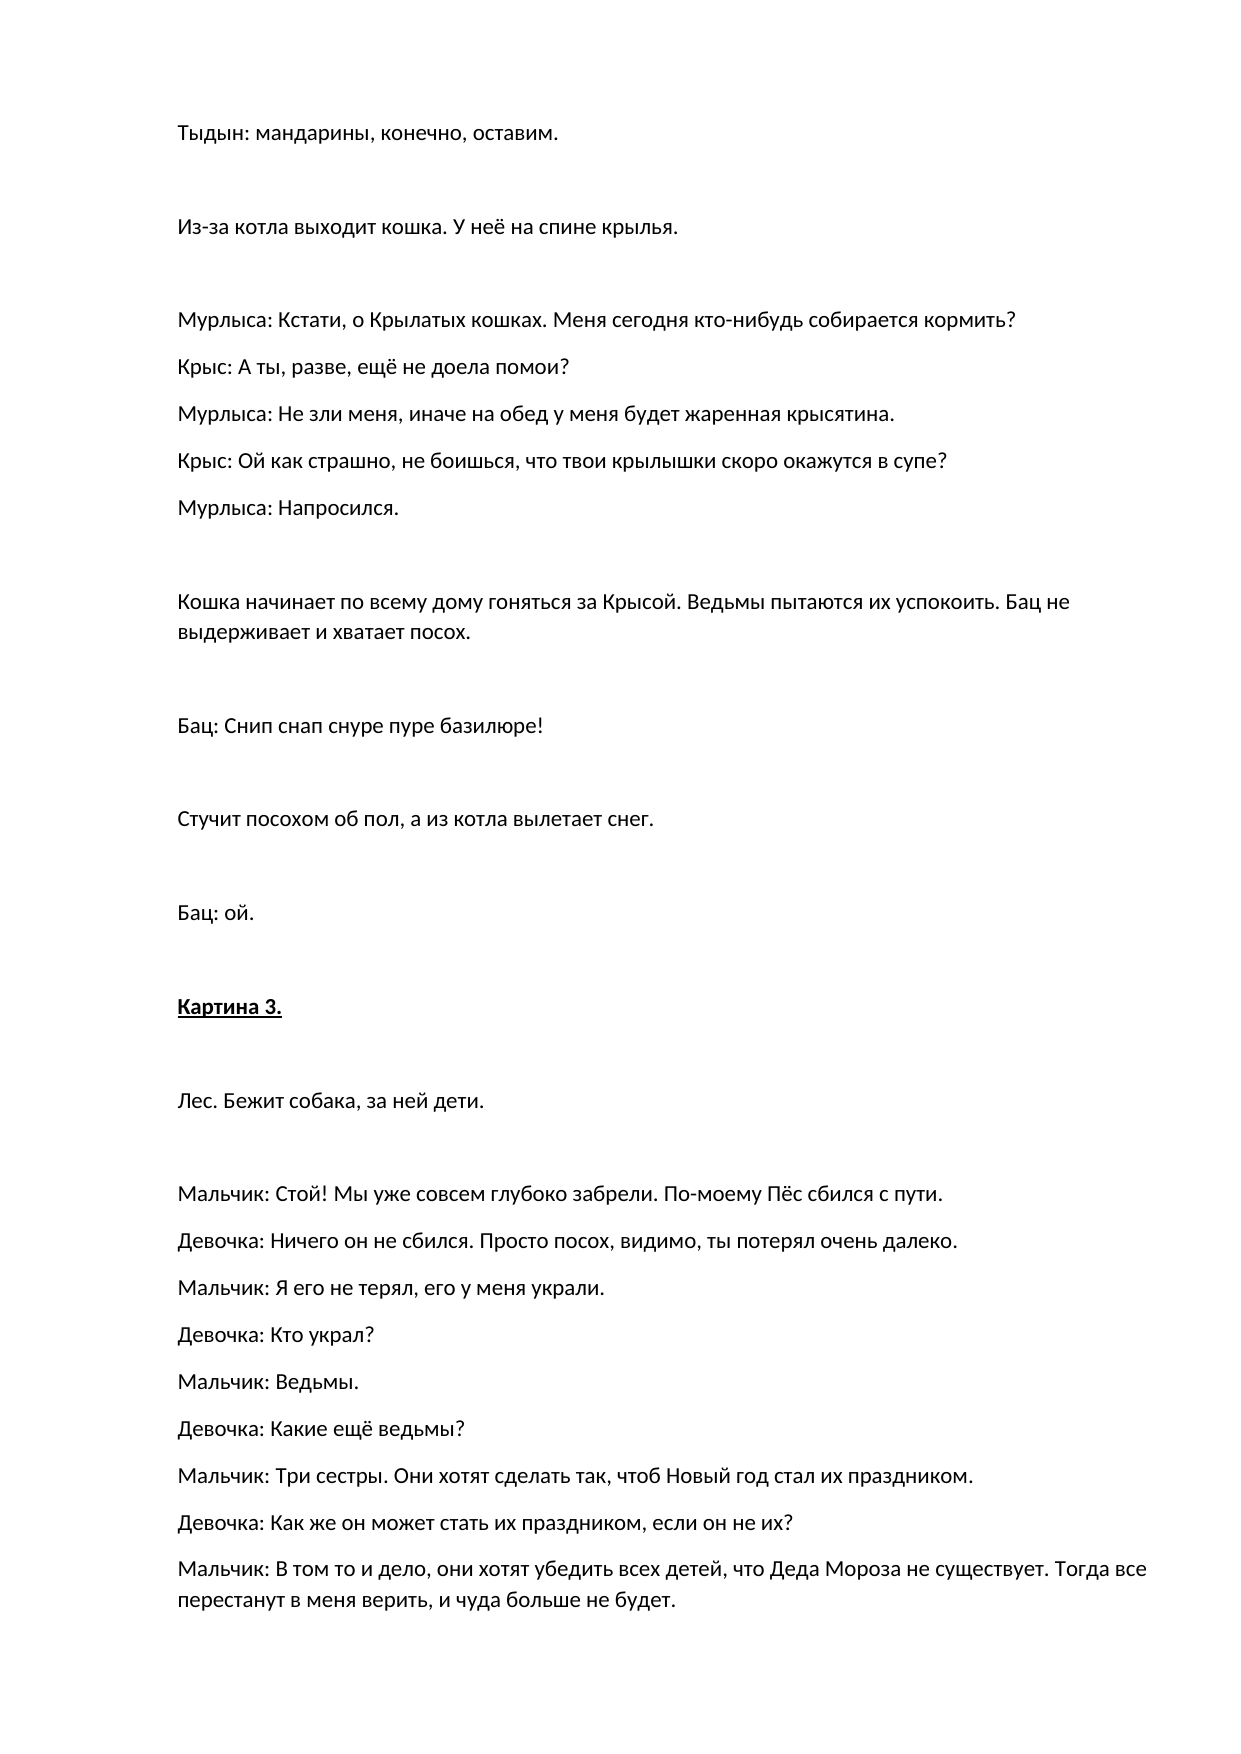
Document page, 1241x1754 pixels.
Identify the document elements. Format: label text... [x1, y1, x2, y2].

text Бац: ой. [177, 898, 1152, 926]
text Девочка: Какие ещё ведьмы? [177, 1414, 1152, 1442]
text Бац: Снип снап снуре пуре базилюре! [177, 711, 1152, 739]
text Мальчик: Ведьмы. [177, 1367, 1152, 1395]
text Крыс: А ты, разве, ещё не доела помои? [177, 352, 1152, 381]
text Мурлыса: Кстати, о Крылатых кошках. Меня сегодня кто-нибудь собирается кормить? [177, 306, 1152, 334]
text Мальчик: Три сестры. Они хотят сделать так, чтоб Новый год стал их праздником. [177, 1461, 1152, 1489]
text Тыдын: мандарины, конечно, оставим. [177, 118, 1152, 146]
text Мурлыса: Не зли меня, иначе на обед у меня будет жаренная крысятина. [177, 399, 1152, 427]
text Мальчик: В том то и дело, они хотят убедить всех детей, что Деда Мороза не существует. Тогда все перестанут в меня верить, и чуда больше не будет. [177, 1554, 1152, 1613]
text Девочка: Кто украл? [177, 1320, 1152, 1348]
text Мальчик: Стой! Мы уже совсем глубоко забрели. По-моему Пёс сбился с пути. [177, 1179, 1152, 1208]
text Мурлыса: Напросился. [177, 493, 1152, 521]
text Кошка начинает по всему дому гоняться за Крысой. Ведьмы пытаются их успокоить. Бац не выдерживает и хватает посох. [177, 587, 1152, 645]
text Девочка: Ничего он не сбился. Просто посох, видимо, ты потерял очень далеко. [177, 1226, 1152, 1254]
text Из-за котла выходит кошка. У неё на спине крылья. [177, 212, 1152, 240]
text Крыс: Ой как страшно, не боишься, что твои крылышки скоро окажутся в супе? [177, 446, 1152, 474]
text Девочка: Как же он может стать их праздником, если он не их? [177, 1508, 1152, 1536]
text Картина 3. [177, 992, 1152, 1020]
text Стучит посохом об пол, а из котла вылетает снег. [177, 804, 1152, 833]
text Мальчик: Я его не терял, его у меня украли. [177, 1273, 1152, 1301]
text Лес. Бежит собака, за ней дети. [177, 1086, 1152, 1114]
